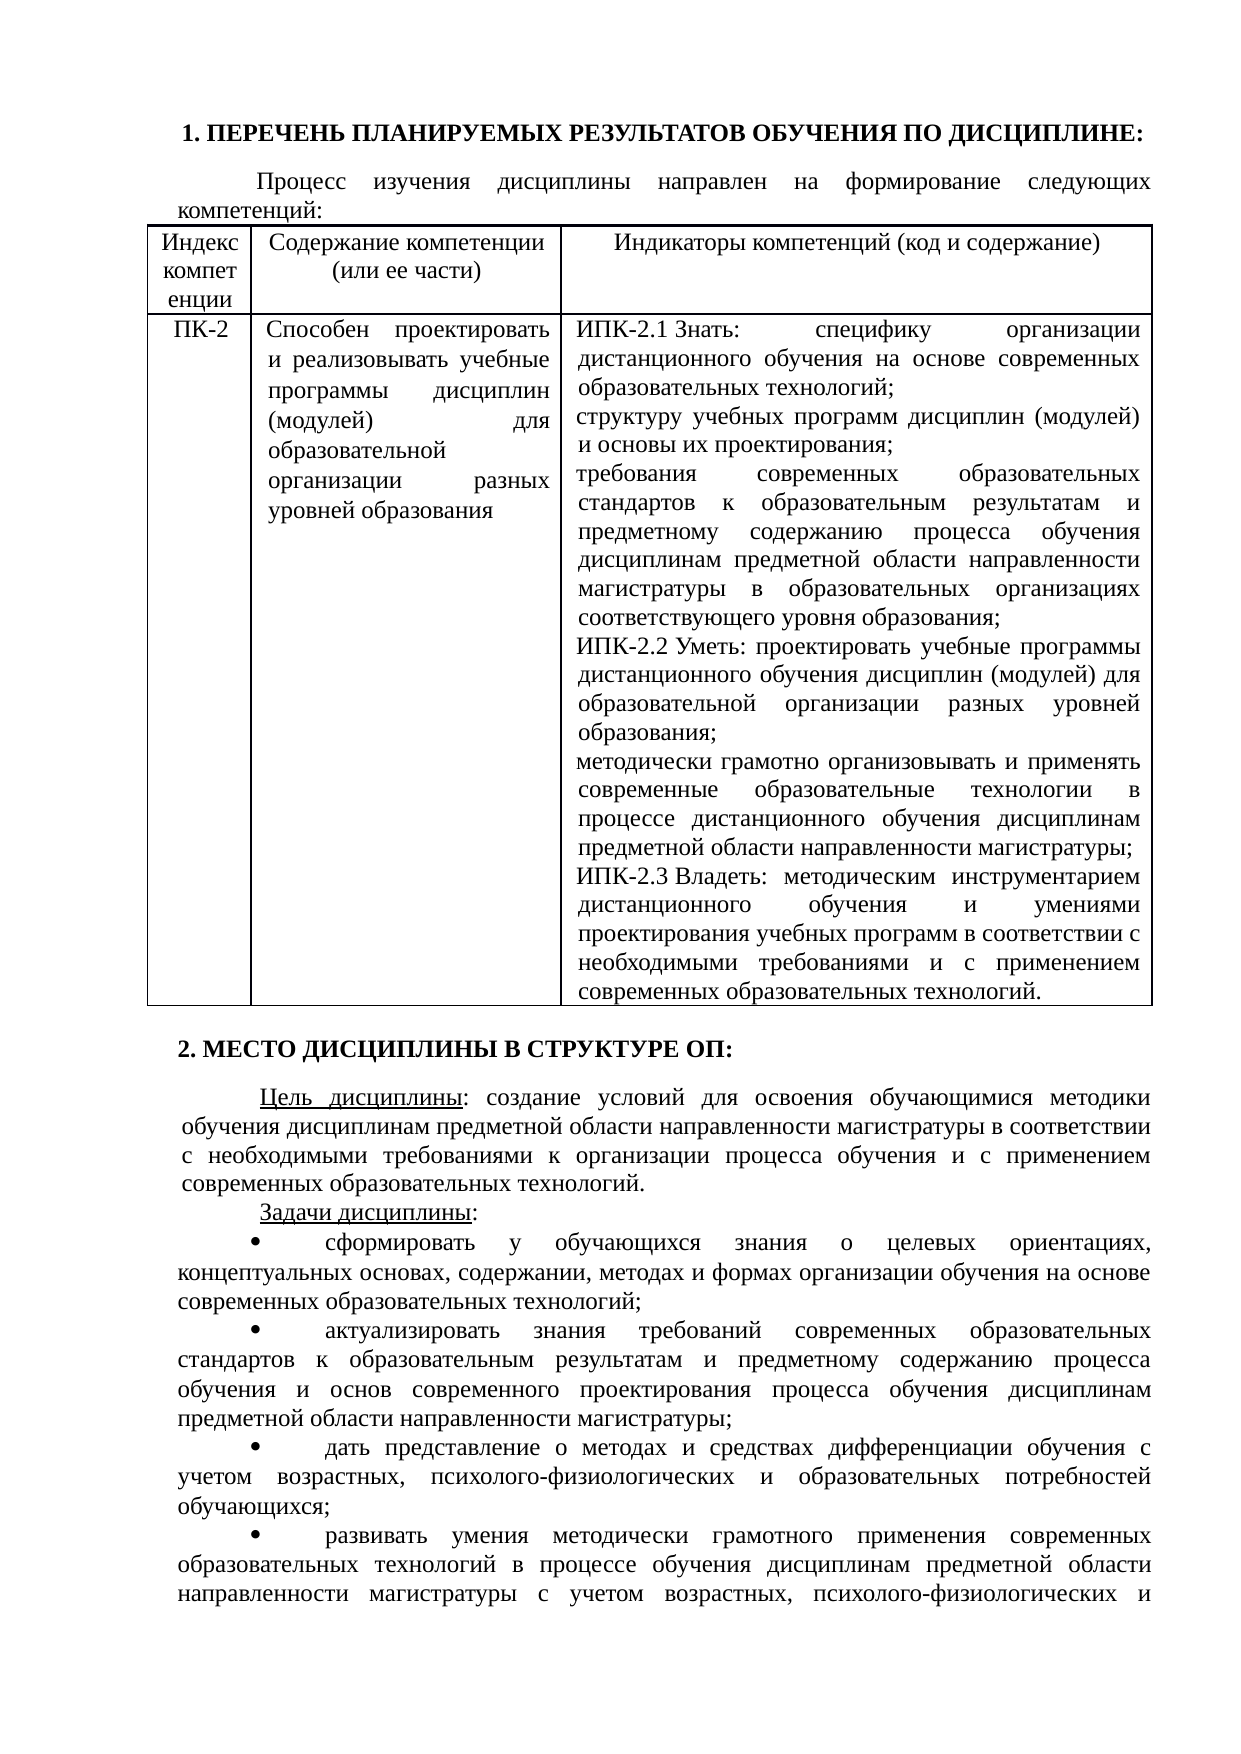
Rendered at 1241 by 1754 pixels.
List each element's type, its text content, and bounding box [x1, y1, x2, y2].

list дать представление о методах и средствах дифференциации обучения с учетом возрастных, психолого-физиологических и образовательных потребностей обучающихся; [177, 1432, 1152, 1519]
text Процесс изучения дисциплины направлен на формирование следующих компетенций: [177, 166, 1152, 223]
table_header Индикаторы компетенций (код и содержание) [562, 227, 1151, 313]
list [177, 1520, 1152, 1607]
table_cell ИПК-2.1 Знать: специфику организации дистанционного обучения на основе современных образовательных технологий; структуру учебных программ дисциплин (модулей) и основы их проектирования; требования современных образовательных стандартов к образовательным результатам и предметному содержанию процесса обучения дисциплинам предметной области направленности магистратуры в образовательных организациях соответствующего уровня образования; ИПК-2.2 Уметь: проектировать учебные программы дистанционного обучения дисциплин (модулей) для образовательной организации разных уровней образования; методически грамотно организовывать и применять современные образовательные технологии в процессе дистанционного обучения дисциплинам предметной области направленности магистратуры; ИПК-2.3 Владеть: методическим инструментарием дистанционного обучения и умениями проектирования учебных программ в соответствии с необходимыми требованиями и с применением современных образовательных технологий. [562, 315, 1151, 1004]
table_header Индекс компетенции [148, 227, 250, 313]
table_cell ПК-2 [148, 315, 250, 1004]
text 2. Место дисциплины в структуре ОП: [177, 1034, 1152, 1063]
table_header Содержание компетенции (или ее части) [252, 227, 560, 313]
text Задачи дисциплины: [177, 1197, 1152, 1226]
list актуализировать знания требований современных образовательных стандартов к образовательным результатам и предметному содержанию процесса обучения и основ современного проектирования процесса обучения дисциплинам предметной области направленности магистратуры; [177, 1315, 1152, 1432]
table_cell Способен проектировать и реализовывать учебные программы дисциплин (модулей) для образовательной организации разных уровней образования [252, 315, 560, 1004]
list сформировать у обучающихся знания о целевых ориентациях, концептуальных основах, содержании, методах и формах организации обучения на основе современных образовательных технологий; [177, 1227, 1152, 1314]
text Цель дисциплины: создание условий для освоения обучающимися методики обучения дисциплинам предметной области направленности магистратуры в соответствии с необходимыми требованиями к организации процесса обучения и с применением современных образовательных технологий. [181, 1082, 1152, 1197]
text 1. ПЕРЕЧЕНЬ ПЛАНИРУЕМЫХ РЕЗУЛЬТАТОВ ОБУЧЕНИЯ ПО ДИСЦИПЛИНЕ: [181, 118, 1152, 147]
